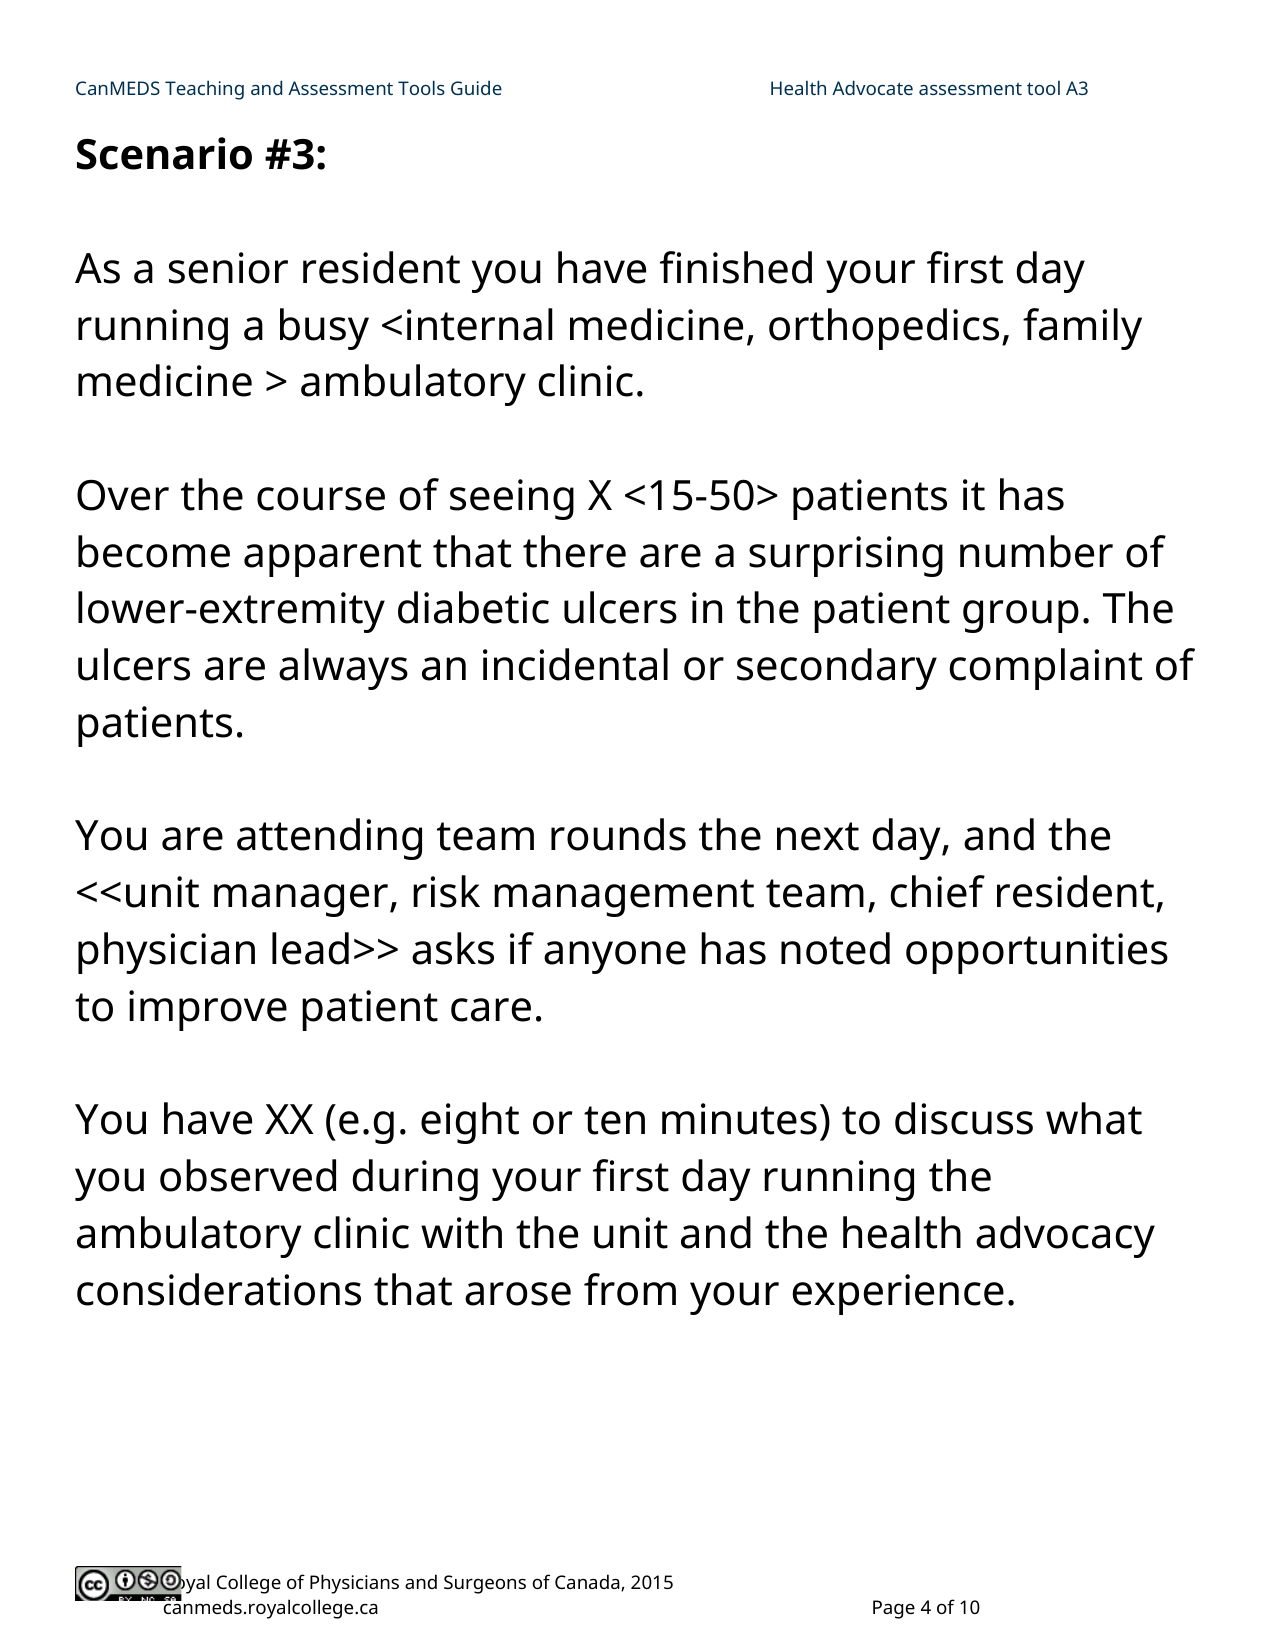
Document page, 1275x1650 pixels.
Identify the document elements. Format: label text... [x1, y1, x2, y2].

text As a senior resident you have finished your first day [75, 238, 1200, 295]
text You have XX (e.g. eight or ten minutes) to discuss what you observed during your first day running the ambulatory clinic with the unit and the health advocacy considerations that arose from your experience. [75, 1090, 1200, 1317]
text become apparent that there are a surprising number of lower-extremity diabetic ulcers in the patient group. The ulcers are always an incidental or secondary complaint of patients. [75, 522, 1200, 749]
text Over the course of seeing X <15-50> patients it has [75, 466, 1200, 522]
picture [75, 1566, 182, 1601]
text running a busy <internal medicine, orthopedics, family medicine > ambulatory clinic. [75, 295, 1200, 409]
text You are attending team rounds the next day, and the <<unit manager, risk management team, chief resident, physician lead>> asks if anyone has noted opportunities to improve patient care. [75, 806, 1200, 1033]
text Scenario #3: [75, 125, 1200, 182]
